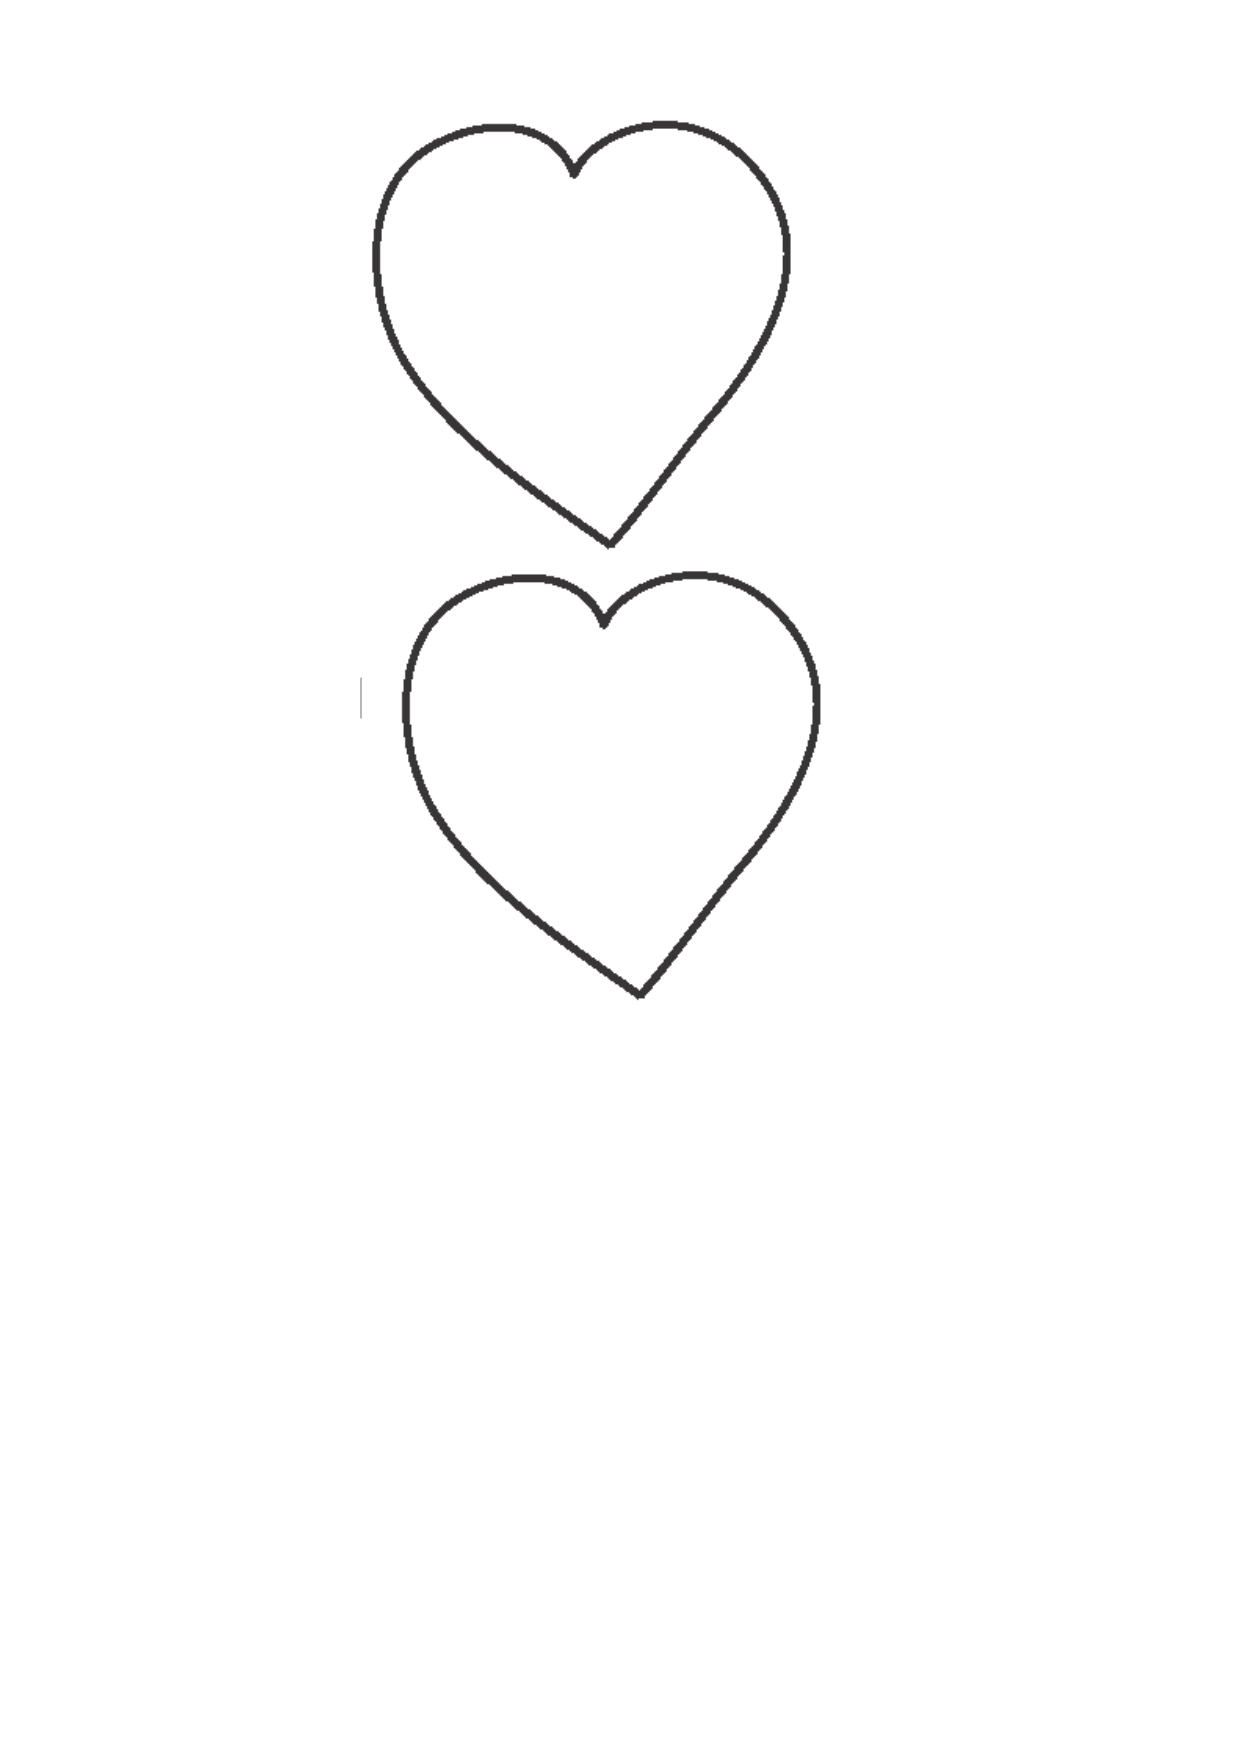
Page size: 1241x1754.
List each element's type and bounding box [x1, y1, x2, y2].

picture [360, 118, 830, 1008]
